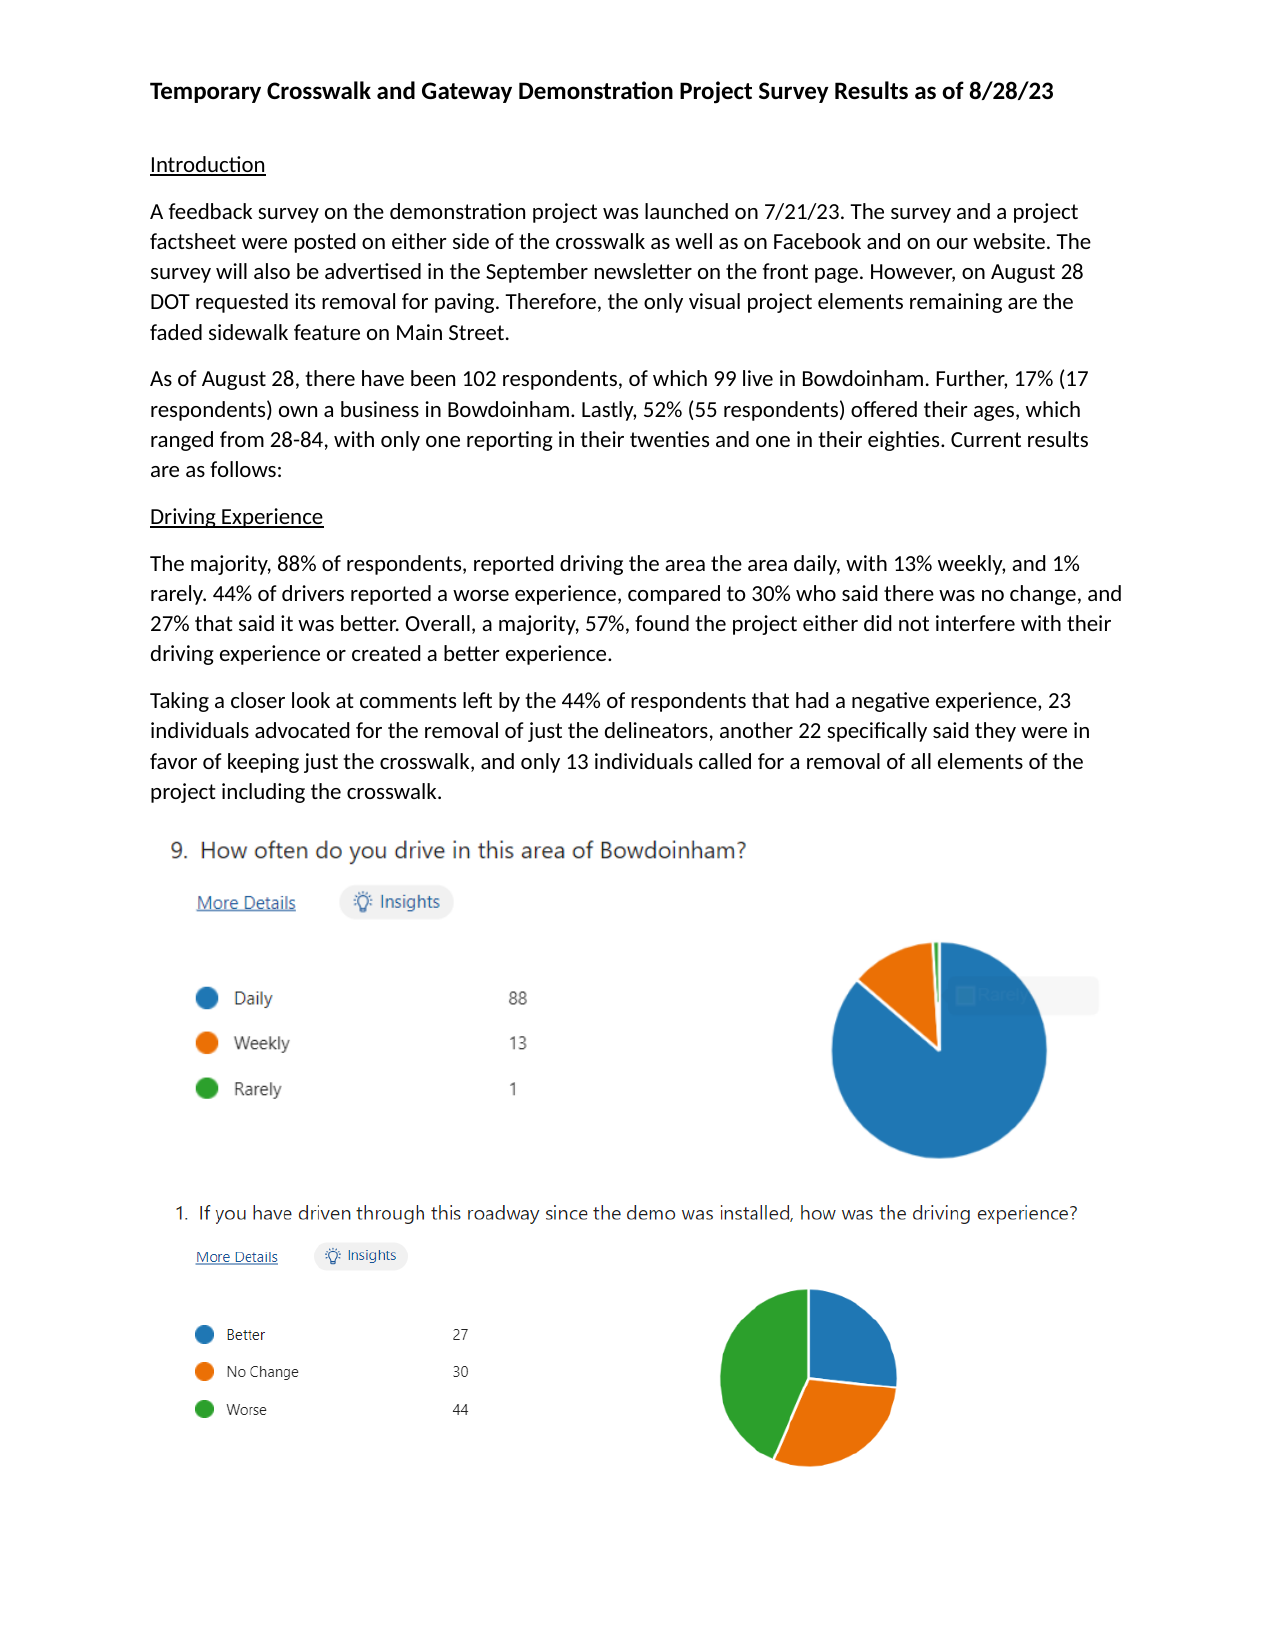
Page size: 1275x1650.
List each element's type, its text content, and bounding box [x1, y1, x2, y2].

text Taking a closer look at comments left by the 44% of respondents that had a negative experience, 23 individuals advocated for the removal of just the delineators, another 22 specifically said they were in favor of keeping just the crosswalk, and only 13 individuals called for a removal of all elements of the project including the crosswalk. [150, 686, 1125, 805]
picture [150, 823, 1125, 1168]
picture [150, 1186, 1125, 1481]
text The majority, 88% of respondents, reported driving the area the area daily, with 13% weekly, and 1% rarely. 44% of drivers reported a worse experience, compared to 30% who said there was no change, and 27% that said it was better. Overall, a majority, 57%, found the project either did not interfere with their driving experience or created a better experience. [150, 549, 1125, 668]
text Introduction [150, 150, 1125, 178]
text A feedback survey on the demonstration project was launched on 7/21/23. The survey and a project factsheet were posted on either side of the crosswalk as well as on Facebook and on our website. The survey will also be advertised in the September newsletter on the front page. However, on August 28 DOT requested its removal for paving. Therefore, the only visual project elements remaining are the faded sidewalk feature on Main Street. [150, 197, 1125, 346]
text Driving Experience [150, 502, 1125, 530]
text As of August 28, there have been 102 respondents, of which 99 live in Bowdoinham. Further, 17% (17 respondents) own a business in Bowdoinham. Lastly, 52% (55 respondents) offered their ages, which ranged from 28-84, with only one reporting in their twenties and one in their eighties. Current results are as follows: [150, 364, 1125, 483]
